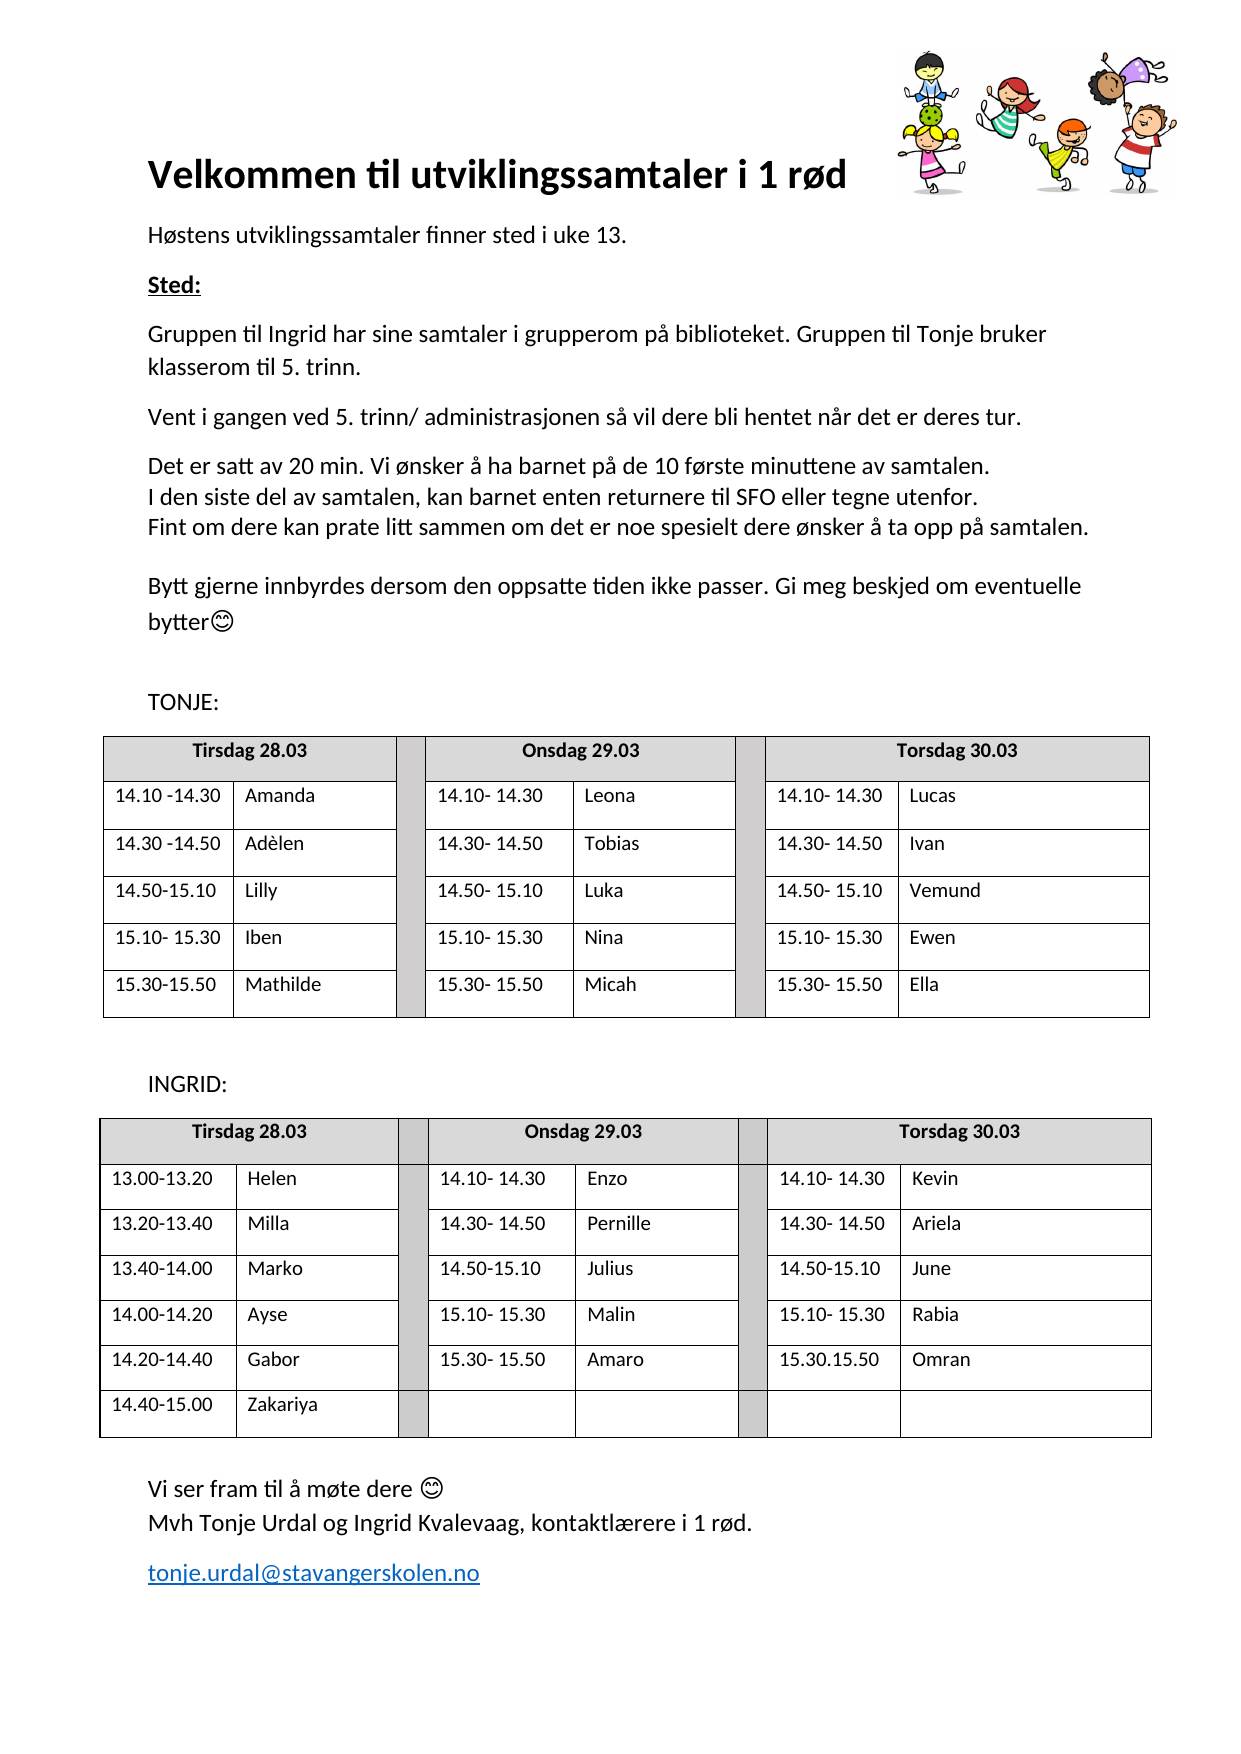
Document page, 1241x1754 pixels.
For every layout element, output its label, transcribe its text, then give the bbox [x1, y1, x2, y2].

table_cell Vemund [899, 877, 1149, 923]
table_cell 14.40-15.00 [101, 1391, 236, 1437]
table_cell Marko [237, 1256, 398, 1300]
table_header Onsdag 29.03 [426, 737, 735, 781]
table_cell 14.10- 14.30 [766, 782, 898, 829]
table_cell Malin [576, 1301, 738, 1345]
table_cell Lucas [899, 782, 1149, 829]
table_cell 14.10- 14.30 [768, 1165, 900, 1209]
table_cell Pernille [576, 1210, 738, 1254]
text Høstens utviklingssamtaler finner sted i uke 13. [148, 219, 1093, 250]
table_cell 14.20-14.40 [101, 1346, 236, 1390]
text Vent i gangen ved 5. trinn/ administrasjonen så vil dere bli hentet når det er deres tur. [148, 401, 1093, 431]
table_cell 15.10- 15.30 [766, 924, 898, 970]
table_cell 14.00-14.20 [101, 1301, 236, 1345]
table_cell [399, 1391, 428, 1437]
picture [895, 50, 1179, 196]
table_cell 14.50-15.10 [768, 1256, 900, 1300]
table_cell Julius [576, 1256, 738, 1300]
table_cell Iben [234, 924, 396, 970]
text Velkommen til utviklingssamtaler i 1 rød [148, 148, 1093, 198]
table_cell [429, 1391, 575, 1437]
table_cell 13.20-13.40 [101, 1210, 236, 1254]
table_cell Lilly [234, 877, 396, 923]
table_cell 15.30.15.50 [768, 1346, 900, 1390]
table_header [399, 1119, 428, 1164]
table_cell 14.50-15.10 [429, 1256, 575, 1300]
table_cell 15.30-15.50 [104, 971, 233, 1017]
table_cell [399, 1165, 428, 1390]
table_cell Amanda [234, 782, 396, 829]
table_cell Leona [574, 782, 735, 829]
table_header [397, 737, 425, 1017]
table_cell June [901, 1256, 1151, 1300]
table_cell 15.10- 15.30 [426, 924, 573, 970]
table_cell Micah [574, 971, 735, 1017]
table_cell 15.10- 15.30 [768, 1301, 900, 1345]
table_header Onsdag 29.03 [429, 1119, 738, 1164]
table_cell Adèlen [234, 830, 396, 876]
table_cell Rabia [901, 1301, 1151, 1345]
table_cell 13.40-14.00 [101, 1256, 236, 1300]
table_cell [739, 1165, 767, 1390]
table_cell 14.50-15.10 [104, 877, 233, 923]
table_header [736, 737, 765, 1017]
table_cell [901, 1391, 1151, 1437]
text INGRID: [148, 1068, 1093, 1098]
table_cell 15.30- 15.50 [766, 971, 898, 1017]
table_cell 14.30- 14.50 [768, 1210, 900, 1254]
table_header Tirsdag 28.03 [101, 1119, 398, 1164]
table_cell Luka [574, 877, 735, 923]
table_cell Tobias [574, 830, 735, 876]
table_cell Enzo [576, 1165, 738, 1209]
table_cell [739, 1391, 767, 1437]
table_cell 14.10- 14.30 [429, 1165, 575, 1209]
table_cell 15.10- 15.30 [429, 1301, 575, 1345]
table_header [739, 1119, 767, 1164]
table_cell Nina [574, 924, 735, 970]
table_cell 15.30- 15.50 [426, 971, 573, 1017]
table_cell 14.50- 15.10 [426, 877, 573, 923]
table_cell Ivan [899, 830, 1149, 876]
table_cell 14.30- 14.50 [426, 830, 573, 876]
table_cell Ewen [899, 924, 1149, 970]
table_cell Ariela [901, 1210, 1151, 1254]
table_cell Helen [237, 1165, 398, 1209]
table_cell 14.30- 14.50 [766, 830, 898, 876]
table_cell 14.30 -14.50 [104, 830, 233, 876]
text TONJE: [148, 686, 1093, 717]
table_cell Ayse [237, 1301, 398, 1345]
table_cell Mathilde [234, 971, 396, 1017]
table_cell 15.30- 15.50 [429, 1346, 575, 1390]
text Bytt gjerne innbyrdes dersom den oppsatte tiden ikke passer. Gi meg beskjed om eventuelle bytter [148, 570, 1093, 667]
table_cell [768, 1391, 900, 1437]
table_cell 15.10- 15.30 [104, 924, 233, 970]
text Fint om dere kan prate litt sammen om det er noe spesielt dere ønsker å ta opp på samtalen. [148, 511, 1093, 542]
text Sted: [148, 269, 1093, 299]
table_cell Gabor [237, 1346, 398, 1390]
table_cell [576, 1391, 738, 1437]
table_cell Milla [237, 1210, 398, 1254]
table_header Torsdag 30.03 [768, 1119, 1151, 1164]
table_cell 14.50- 15.10 [766, 877, 898, 923]
table_cell 14.10 -14.30 [104, 782, 233, 829]
table_cell Amaro [576, 1346, 738, 1390]
text I den siste del av samtalen, kan barnet enten returnere til SFO eller tegne utenfor. [148, 481, 1093, 511]
table_cell 13.00-13.20 [101, 1165, 236, 1209]
text tonje.urdal@stavangerskolen.no [148, 1557, 1093, 1588]
text Gruppen til Ingrid har sine samtaler i grupperom på biblioteket. Gruppen til Tonje bruker klasserom til 5. trinn. [148, 318, 1093, 382]
table_cell Omran [901, 1346, 1151, 1390]
table_cell Kevin [901, 1165, 1151, 1209]
table_cell 14.10- 14.30 [426, 782, 573, 829]
table_cell Ella [899, 971, 1149, 1017]
table_cell Zakariya [237, 1391, 398, 1437]
text Vi ser fram til å møte dere 😊 Mvh Tonje Urdal og Ingrid Kvalevaag, kontaktlærere i 1 rød. [148, 1438, 1093, 1538]
table_cell 14.30- 14.50 [429, 1210, 575, 1254]
text Det er satt av 20 min. Vi ønsker å ha barnet på de 10 første minuttene av samtalen. [148, 450, 1093, 481]
table_header Tirsdag 28.03 [104, 737, 396, 781]
table_header Torsdag 30.03 [766, 737, 1149, 781]
